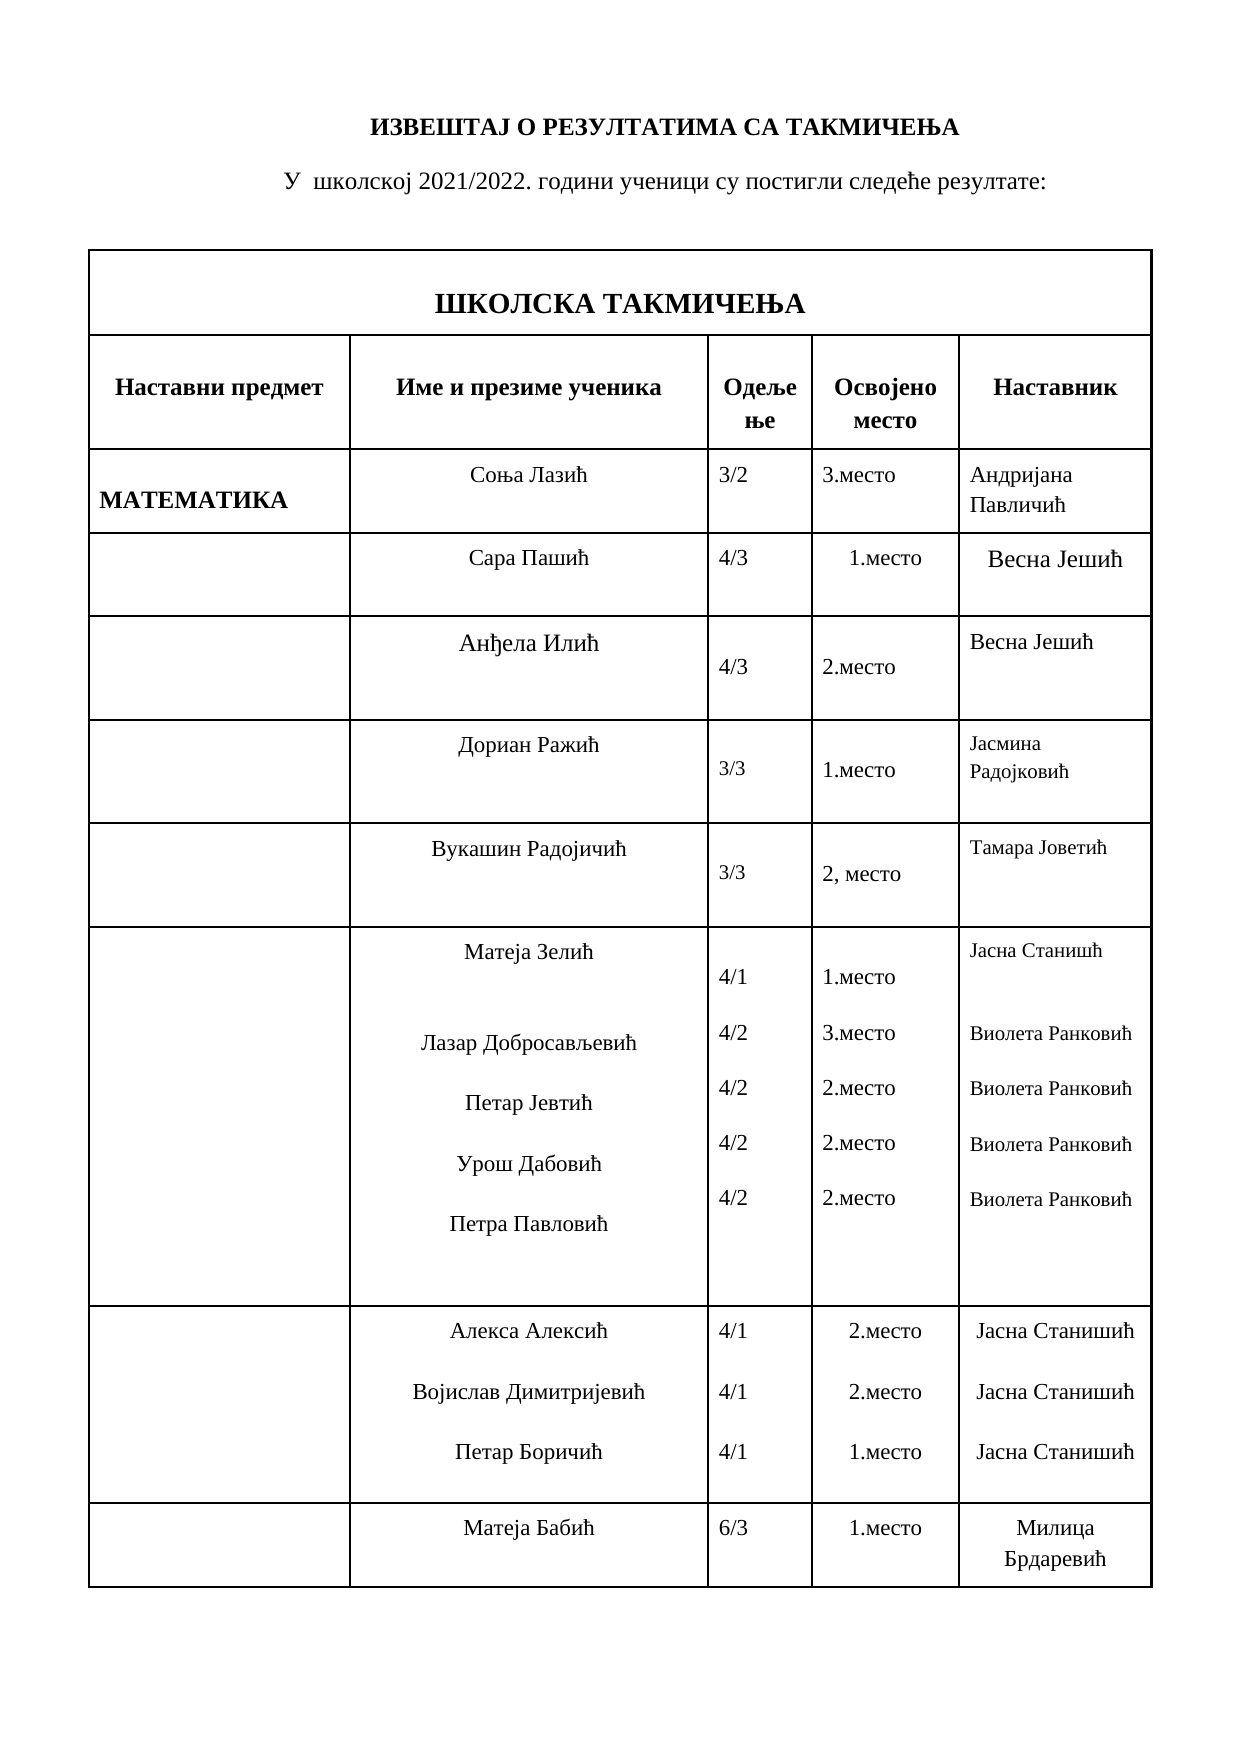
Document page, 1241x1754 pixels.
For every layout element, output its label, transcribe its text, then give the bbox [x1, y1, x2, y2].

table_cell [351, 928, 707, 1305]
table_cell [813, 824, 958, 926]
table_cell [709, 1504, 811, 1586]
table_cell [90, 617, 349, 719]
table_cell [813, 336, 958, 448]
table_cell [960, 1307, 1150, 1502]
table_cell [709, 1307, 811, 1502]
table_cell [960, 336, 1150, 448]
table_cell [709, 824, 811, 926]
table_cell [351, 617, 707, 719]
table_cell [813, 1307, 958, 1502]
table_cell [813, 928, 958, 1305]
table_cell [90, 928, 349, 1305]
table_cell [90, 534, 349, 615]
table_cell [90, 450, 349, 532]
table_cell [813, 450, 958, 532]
text У школској 2021/2022. години ученици су постигли следеће резултате: [237, 166, 1093, 195]
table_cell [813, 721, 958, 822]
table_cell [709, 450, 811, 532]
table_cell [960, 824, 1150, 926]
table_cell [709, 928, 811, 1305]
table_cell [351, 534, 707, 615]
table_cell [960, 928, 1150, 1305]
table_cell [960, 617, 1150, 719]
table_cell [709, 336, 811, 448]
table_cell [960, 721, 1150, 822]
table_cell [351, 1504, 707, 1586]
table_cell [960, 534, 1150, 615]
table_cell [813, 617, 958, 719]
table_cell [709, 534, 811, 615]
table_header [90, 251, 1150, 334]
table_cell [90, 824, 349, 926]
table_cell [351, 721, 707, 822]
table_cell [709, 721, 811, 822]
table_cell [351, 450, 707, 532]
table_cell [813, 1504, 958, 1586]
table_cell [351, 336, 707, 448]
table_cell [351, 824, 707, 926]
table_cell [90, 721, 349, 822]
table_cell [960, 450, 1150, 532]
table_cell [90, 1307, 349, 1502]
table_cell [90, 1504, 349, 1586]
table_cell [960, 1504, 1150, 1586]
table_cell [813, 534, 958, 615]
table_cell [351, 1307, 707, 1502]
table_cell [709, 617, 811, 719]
text ИЗВЕШТАЈ О РЕЗУЛТАТИМА СА ТАКМИЧЕЊА [237, 112, 1093, 141]
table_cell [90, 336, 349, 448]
